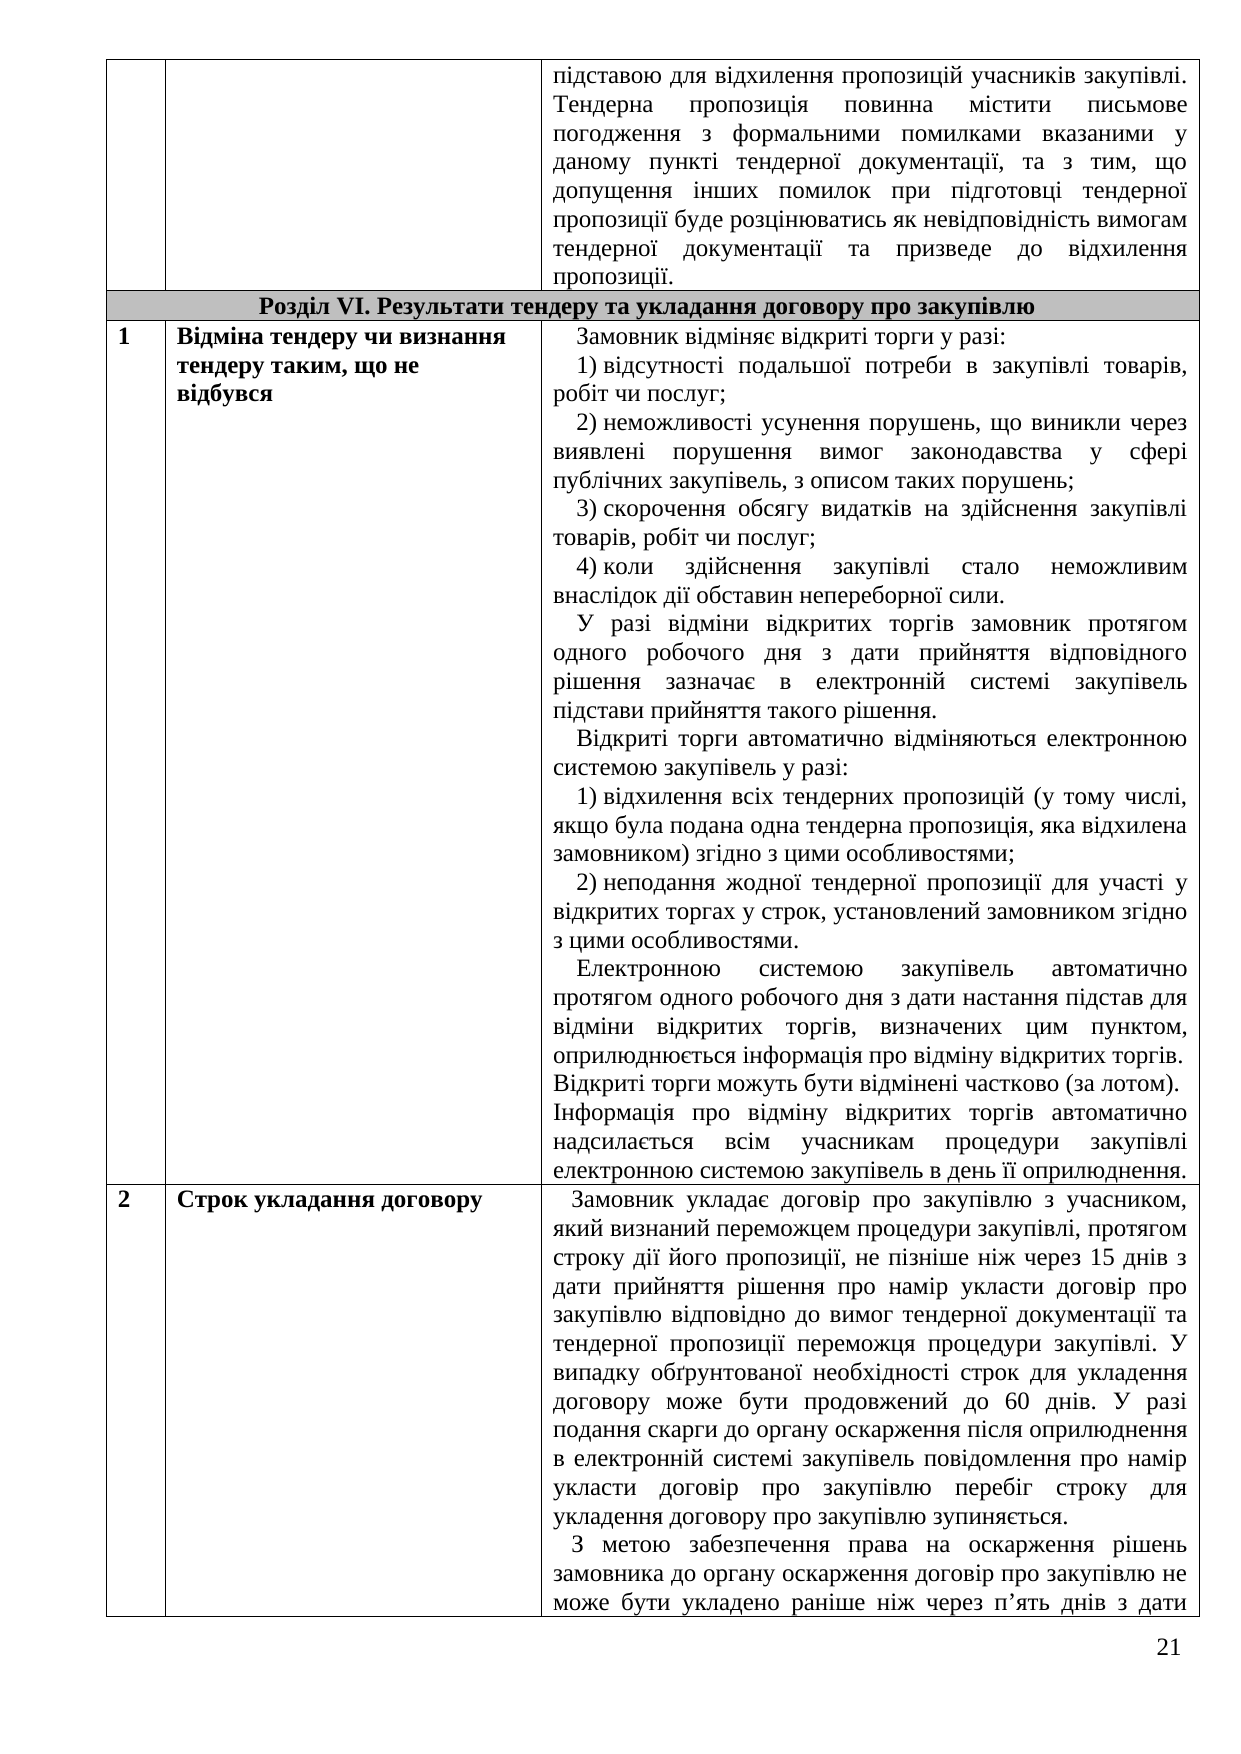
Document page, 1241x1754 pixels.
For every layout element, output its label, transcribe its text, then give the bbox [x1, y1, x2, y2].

table_cell 2 [107, 1185, 165, 1616]
table_cell Відміна тендеру чи визнання тендеру таким, що не відбувся [166, 321, 541, 1183]
table_cell Замовник відміняє відкриті торги у разі: 1) відсутності подальшої потреби в закупівлі товарів, робіт чи послуг; 2) неможливості усунення порушень, що виникли через виявлені порушення вимог законодавства у сфері публічних закупівель, з описом таких порушень; 3) скорочення обсягу видатків на здійснення закупівлі товарів, робіт чи послуг; 4) коли здійснення закупівлі стало неможливим внаслідок дії обставин непереборної сили. У разі відміни відкритих торгів замовник протягом одного робочого дня з дати прийняття відповідного рішення зазначає в електронній системі закупівель підстави прийняття такого рішення. Відкриті торги автоматично відміняються електронною системою закупівель у разі: 1) відхилення всіх тендерних пропозицій (у тому числі, якщо була подана одна тендерна пропозиція, яка відхилена замовником) згідно з цими особливостями; 2) неподання жодної тендерної пропозиції для участі у відкритих торгах у строк, установлений замовником згідно з цими особливостями. Електронною системою закупівель автоматично протягом одного робочого дня з дати настання підстав для відміни відкритих торгів, визначених цим пунктом, оприлюднюється інформація про відміну відкритих торгів. Відкриті торги можуть бути відмінені частково (за лотом). Інформація про відміну відкритих торгів автоматично надсилається всім учасникам процедури закупівлі електронною системою закупівель в день її оприлюднення. [542, 321, 1199, 1183]
table_cell 4 [107, 60, 165, 290]
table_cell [166, 60, 541, 290]
table_cell 1 [107, 321, 165, 1183]
table_cell Розділ VІ. Результати тендеру та укладання договору про закупівлю [107, 291, 1199, 320]
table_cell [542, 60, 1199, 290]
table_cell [166, 1185, 541, 1616]
